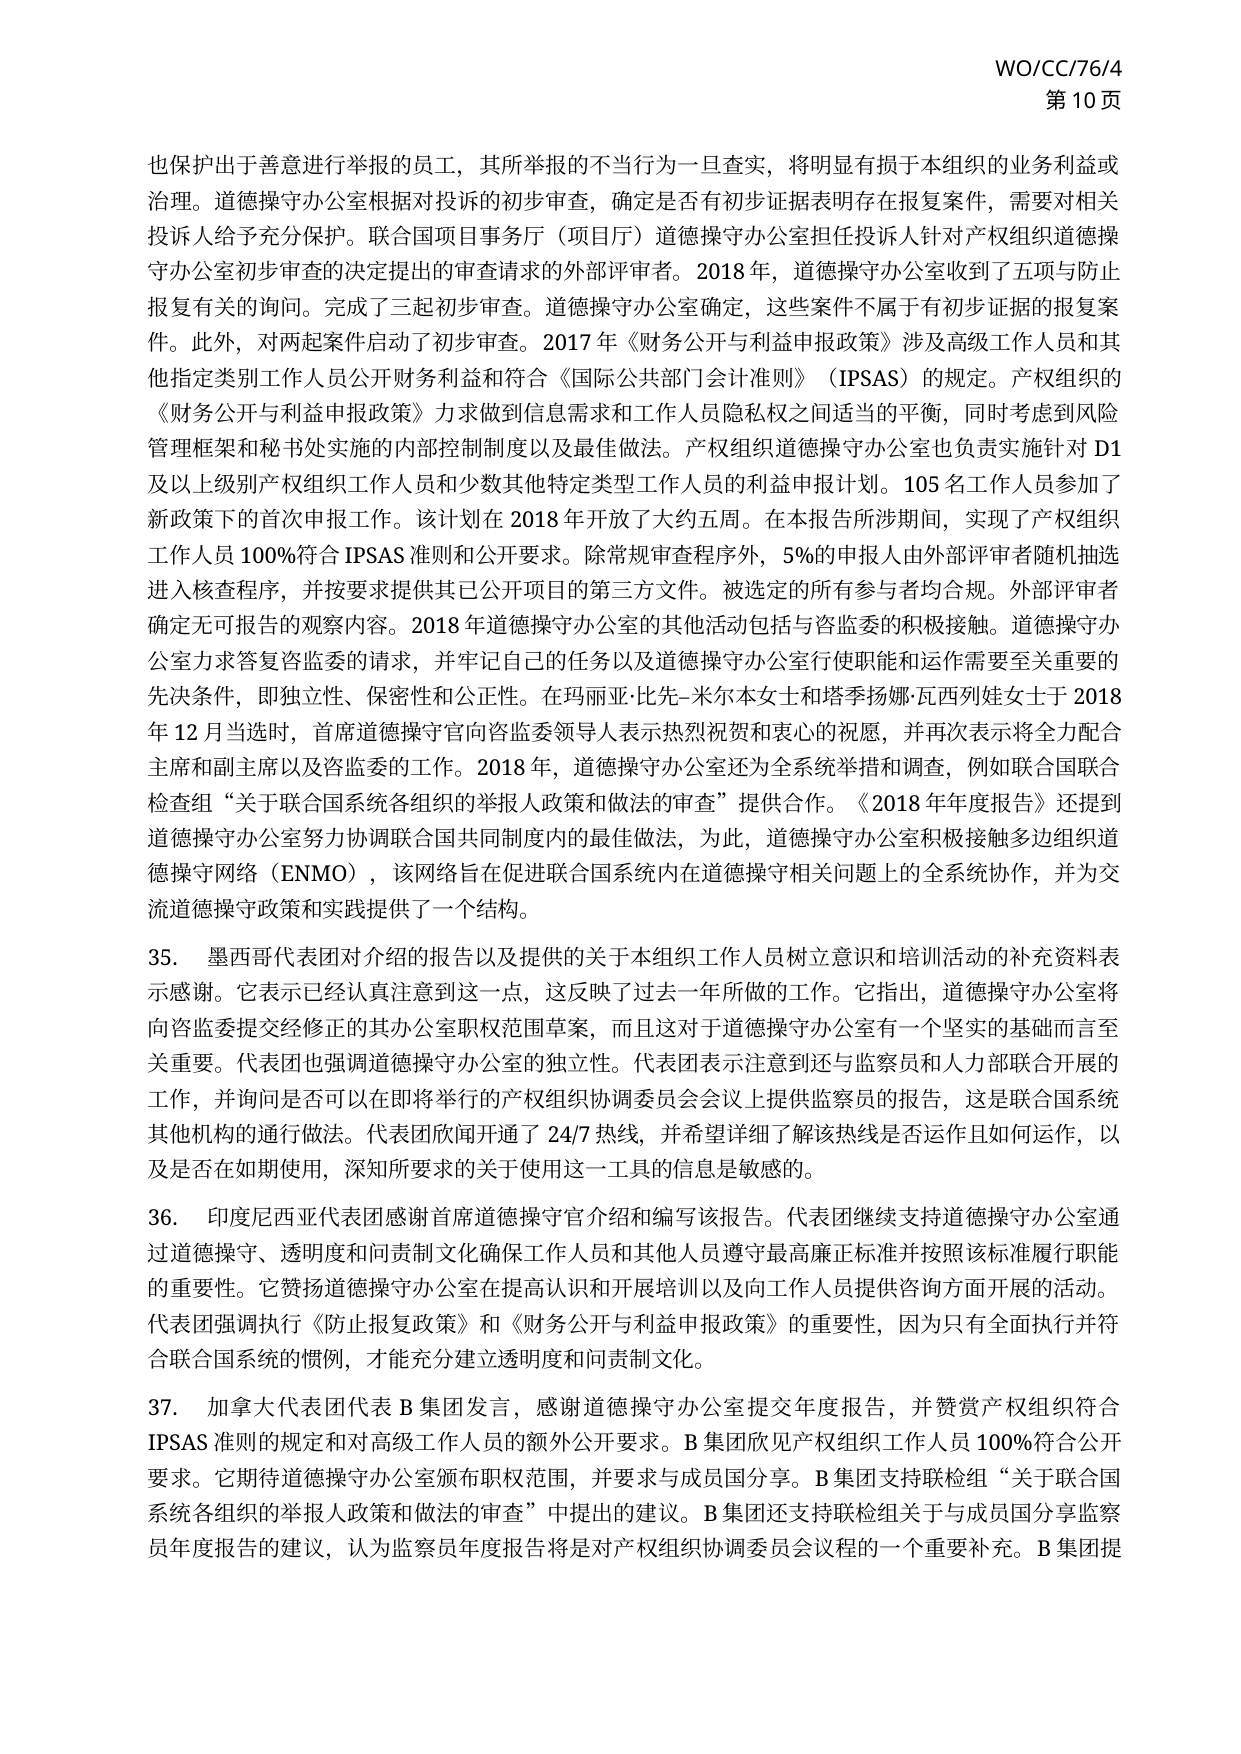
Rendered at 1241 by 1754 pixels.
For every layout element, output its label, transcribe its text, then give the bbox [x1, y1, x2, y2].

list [148, 144, 1122, 924]
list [148, 1386, 1122, 1563]
list 墨西哥代表团对介绍的报告以及提供的关于本组织工作人员树立意识和培训活动的补充资料表示感谢。它表示已经认真注意到这一点，这反映了过去一年所做的工作。它指出，道德操守办公室将向咨监委提交经修正的其办公室职权范围草案，而且这对于道德操守办公室有一个坚实的基础而言至关重要。代表团也强调道德操守办公室的独立性。代表团表示注意到还与监察员和人力部联合开展的工作，并询问是否可以在即将举行的产权组织协调委员会会议上提供监察员的报告，这是联合国系统其他机构的通行做法。代表团欣闻开通了24/7热线，并希望详细了解该热线是否运作且如何运作，以及是否在如期使用，深知所要求的关于使用这一工具的信息是敏感的。 [148, 936, 1122, 1184]
list 印度尼西亚代表团感谢首席道德操守官介绍和编写该报告。代表团继续支持道德操守办公室通过道德操守、透明度和问责制文化确保工作人员和其他人员遵守最高廉正标准并按照该标准履行职能的重要性。它赞扬道德操守办公室在提高认识和开展培训以及向工作人员提供咨询方面开展的活动。代表团强调执行《防止报复政策》和《财务公开与利益申报政策》的重要性，因为只有全面执行并符合联合国系统的惯例，才能充分建立透明度和问责制文化。 [148, 1197, 1122, 1374]
